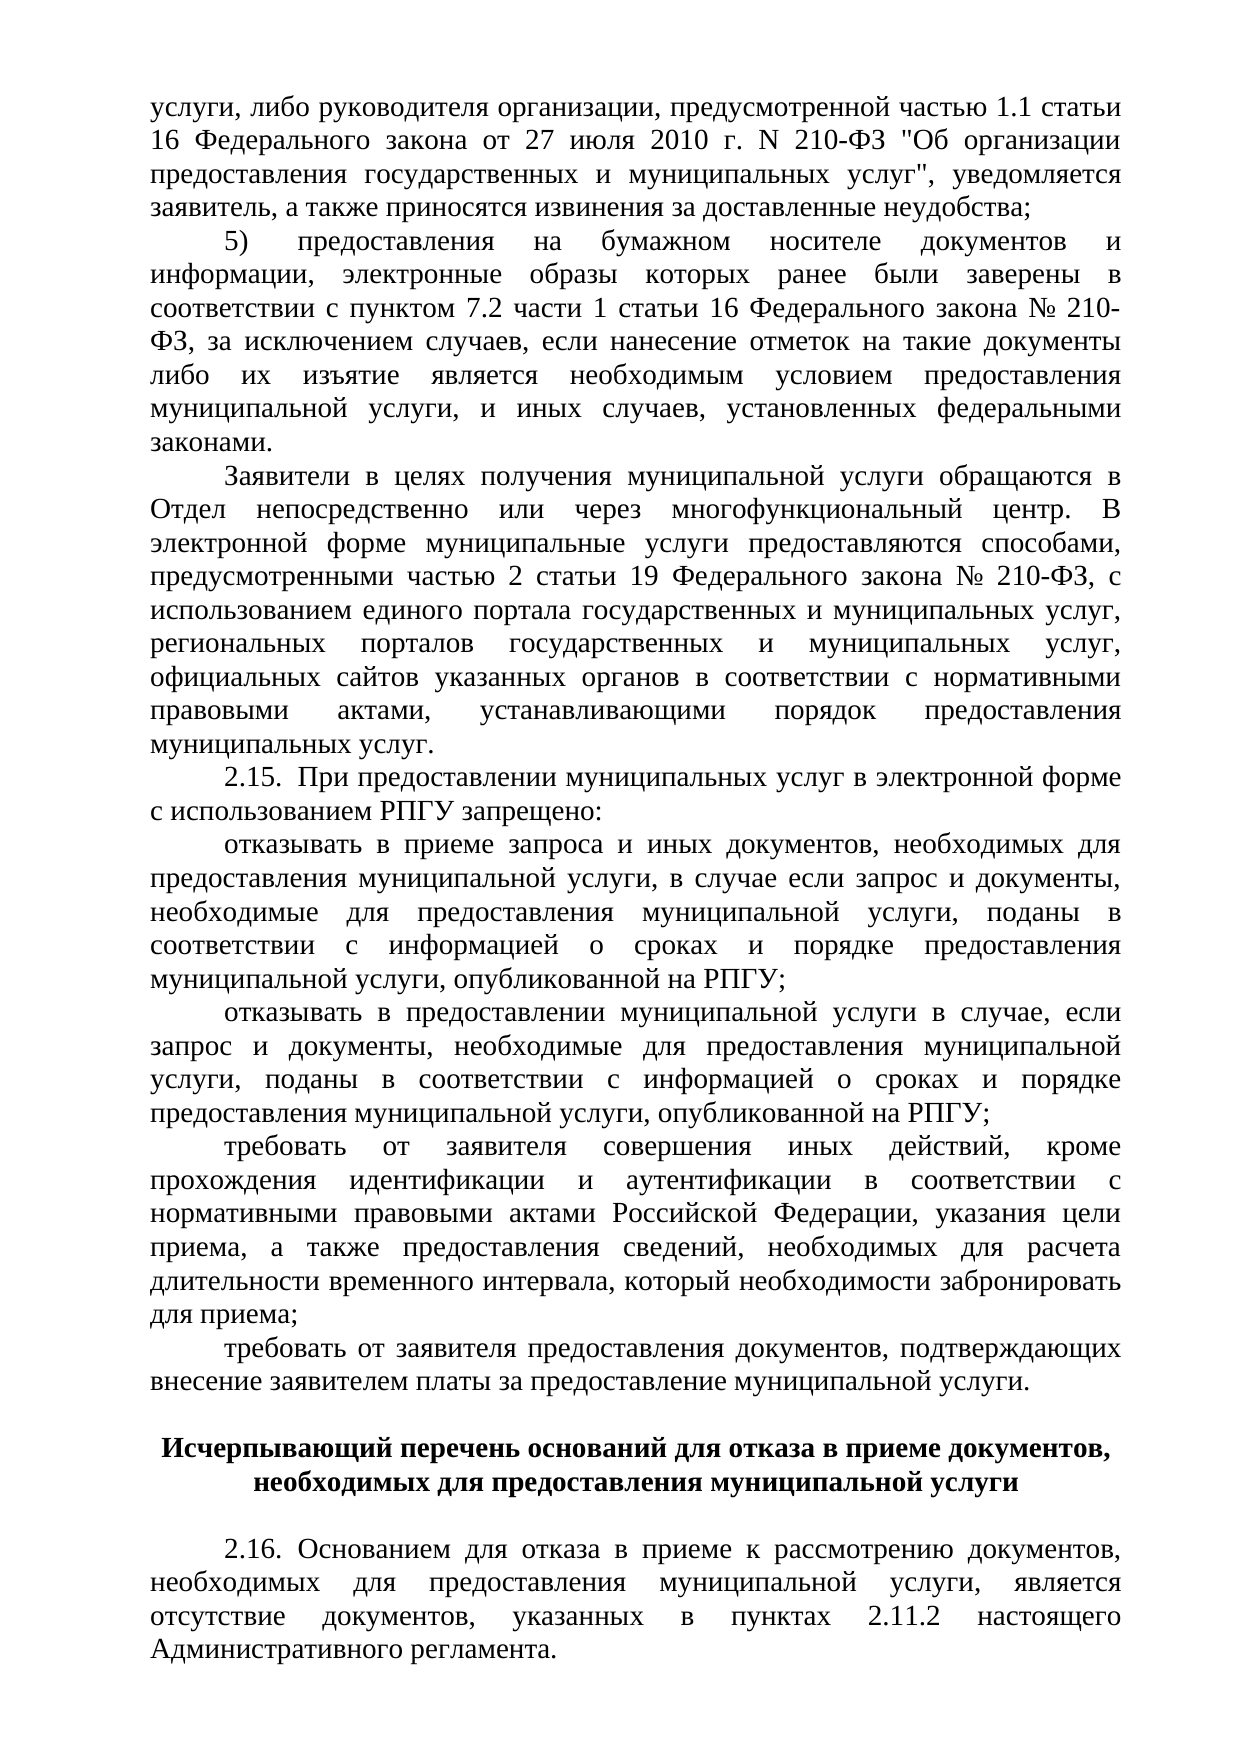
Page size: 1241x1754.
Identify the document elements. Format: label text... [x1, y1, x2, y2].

text требовать от заявителя совершения иных действий, кроме прохождения идентификации и аутентификации в соответствии с нормативными правовыми актами Российской Федерации, указания цели приема, а также предоставления сведений, необходимых для расчета длительности временного интервала, который необходимости забронировать для приема; [150, 1128, 1122, 1330]
list Основанием для отказа в приеме к рассмотрению документов, необходимых для предоставления муниципальной услуги, является отсутствие документов, указанных в пунктах 2.11.2 настоящего Административного регламента. [150, 1531, 1122, 1665]
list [150, 89, 1122, 223]
text отказывать в приеме запроса и иных документов, необходимых для предоставления муниципальной услуги, в случае если запрос и документы, необходимые для предоставления муниципальной услуги, поданы в соответствии с информацией о сроках и порядке предоставления муниципальной услуги, опубликованной на РПГУ; [150, 827, 1122, 994]
text отказывать в предоставлении муниципальной услуги в случае, если запрос и документы, необходимые для предоставления муниципальной услуги, поданы в соответствии с информацией о сроках и порядке предоставления муниципальной услуги, опубликованной на РПГУ; [150, 994, 1122, 1128]
text Исчерпывающий перечень оснований для отказа в приеме документов, необходимых для предоставления муниципальной услуги [150, 1430, 1122, 1497]
text Заявители в целях получения муниципальной услуги обращаются в Отдел непосредственно или через многофункциональный центр. В электронной форме муниципальные услуги предоставляются способами, предусмотренными частью 2 статьи 19 Федерального закона № 210-ФЗ, с использованием единого портала государственных и муниципальных услуг, региональных порталов государственных и муниципальных услуг, официальных сайтов указанных органов в соответствии с нормативными правовыми актами, устанавливающими порядок предоставления муниципальных услуг. [150, 458, 1122, 759]
list При предоставлении муниципальных услуг в электронной форме с использованием РПГУ запрещено: [150, 759, 1122, 827]
text требовать от заявителя предоставления документов, подтверждающих внесение заявителем платы за предоставление муниципальной услуги. [150, 1330, 1122, 1397]
list предоставления на бумажном носителе документов и информации, электронные образы которых ранее были заверены в соответствии с пунктом 7.2 части 1 статьи 16 Федерального закона № 210-ФЗ, за исключением случаев, если нанесение отметок на такие документы либо их изъятие является необходимым условием предоставления муниципальной услуги, и иных случаев, установленных федеральными законами. [150, 223, 1122, 458]
